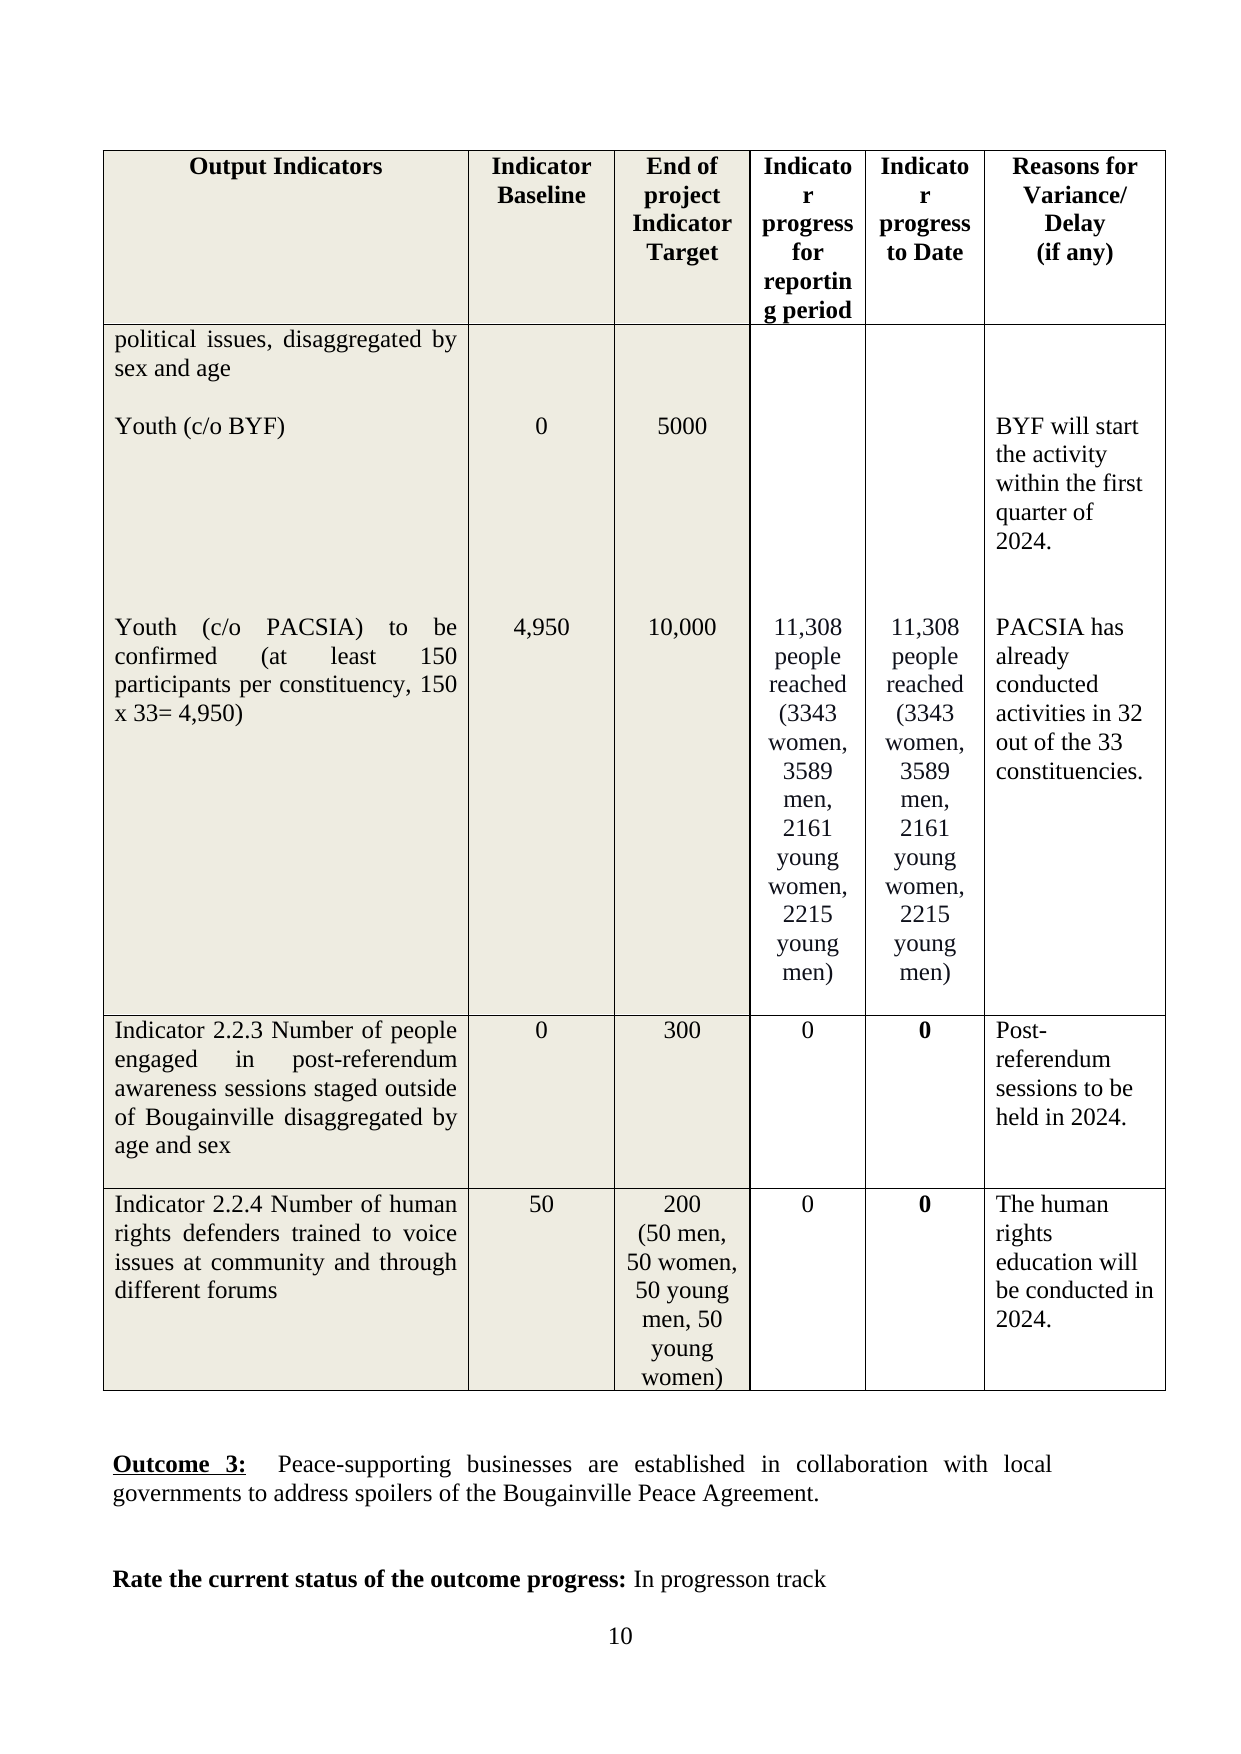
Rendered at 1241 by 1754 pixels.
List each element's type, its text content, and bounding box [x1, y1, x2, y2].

table_cell Indicator 2.2.4 Number of human rights defenders trained to voice issues at community and through different forums [104, 1189, 468, 1390]
table_cell 50 [469, 1189, 614, 1390]
table_cell 300 [615, 1016, 749, 1188]
table_cell 0 0 4,950 [469, 325, 614, 1014]
table_header Indicator progress for reporting period [751, 151, 865, 323]
table_header Indicator Baseline [469, 151, 614, 323]
text Outcome 3: Peace-supporting businesses are established in collaboration with local governments to address spoilers of the Bougainville Peace Agreement.​ [112, 1449, 1053, 1506]
table_cell BYF will start the activity within the first quarter of 2024. PACSIA has already conducted activities in 32 out of the 33 constituencies. [985, 325, 1165, 1014]
table_cell Indicator 2.2.3 Number of people engaged in post-referendum awareness sessions staged outside of Bougainville disaggregated by age and sex [104, 1016, 468, 1188]
table_header End of project Indicator Target [615, 151, 749, 323]
table_cell 0 11,308 people reached (3343 women, 3589 men, 2161 young women, 2215 young men) [751, 325, 865, 1014]
table_header Output Indicators [104, 151, 468, 323]
table_cell 0 [751, 1189, 865, 1390]
table_header Indicator progress to Date [866, 151, 984, 323]
table_header Reasons for Variance/ Delay (if any) [985, 151, 1165, 323]
table_cell 200 (50 men, 50 women, 50 young men, 50 young women) [615, 1189, 749, 1390]
table_cell Post-referendum sessions to be held in 2024. [985, 1016, 1165, 1188]
table_cell The human rights education will be conducted in 2024. [985, 1189, 1165, 1390]
table_cell 0 [751, 1016, 865, 1188]
table_cell 0 11,308 people reached (3343 women, 3589 men, 2161 young women, 2215 young men) [866, 325, 984, 1014]
table_cell 0 [469, 1016, 614, 1188]
table_cell 0 [866, 1189, 984, 1390]
table_cell 0 [866, 1016, 984, 1188]
text Rate the current status of the outcome progress: In progress [112, 1564, 1053, 1593]
table_cell 15000 5000 10,000 [615, 325, 749, 1014]
